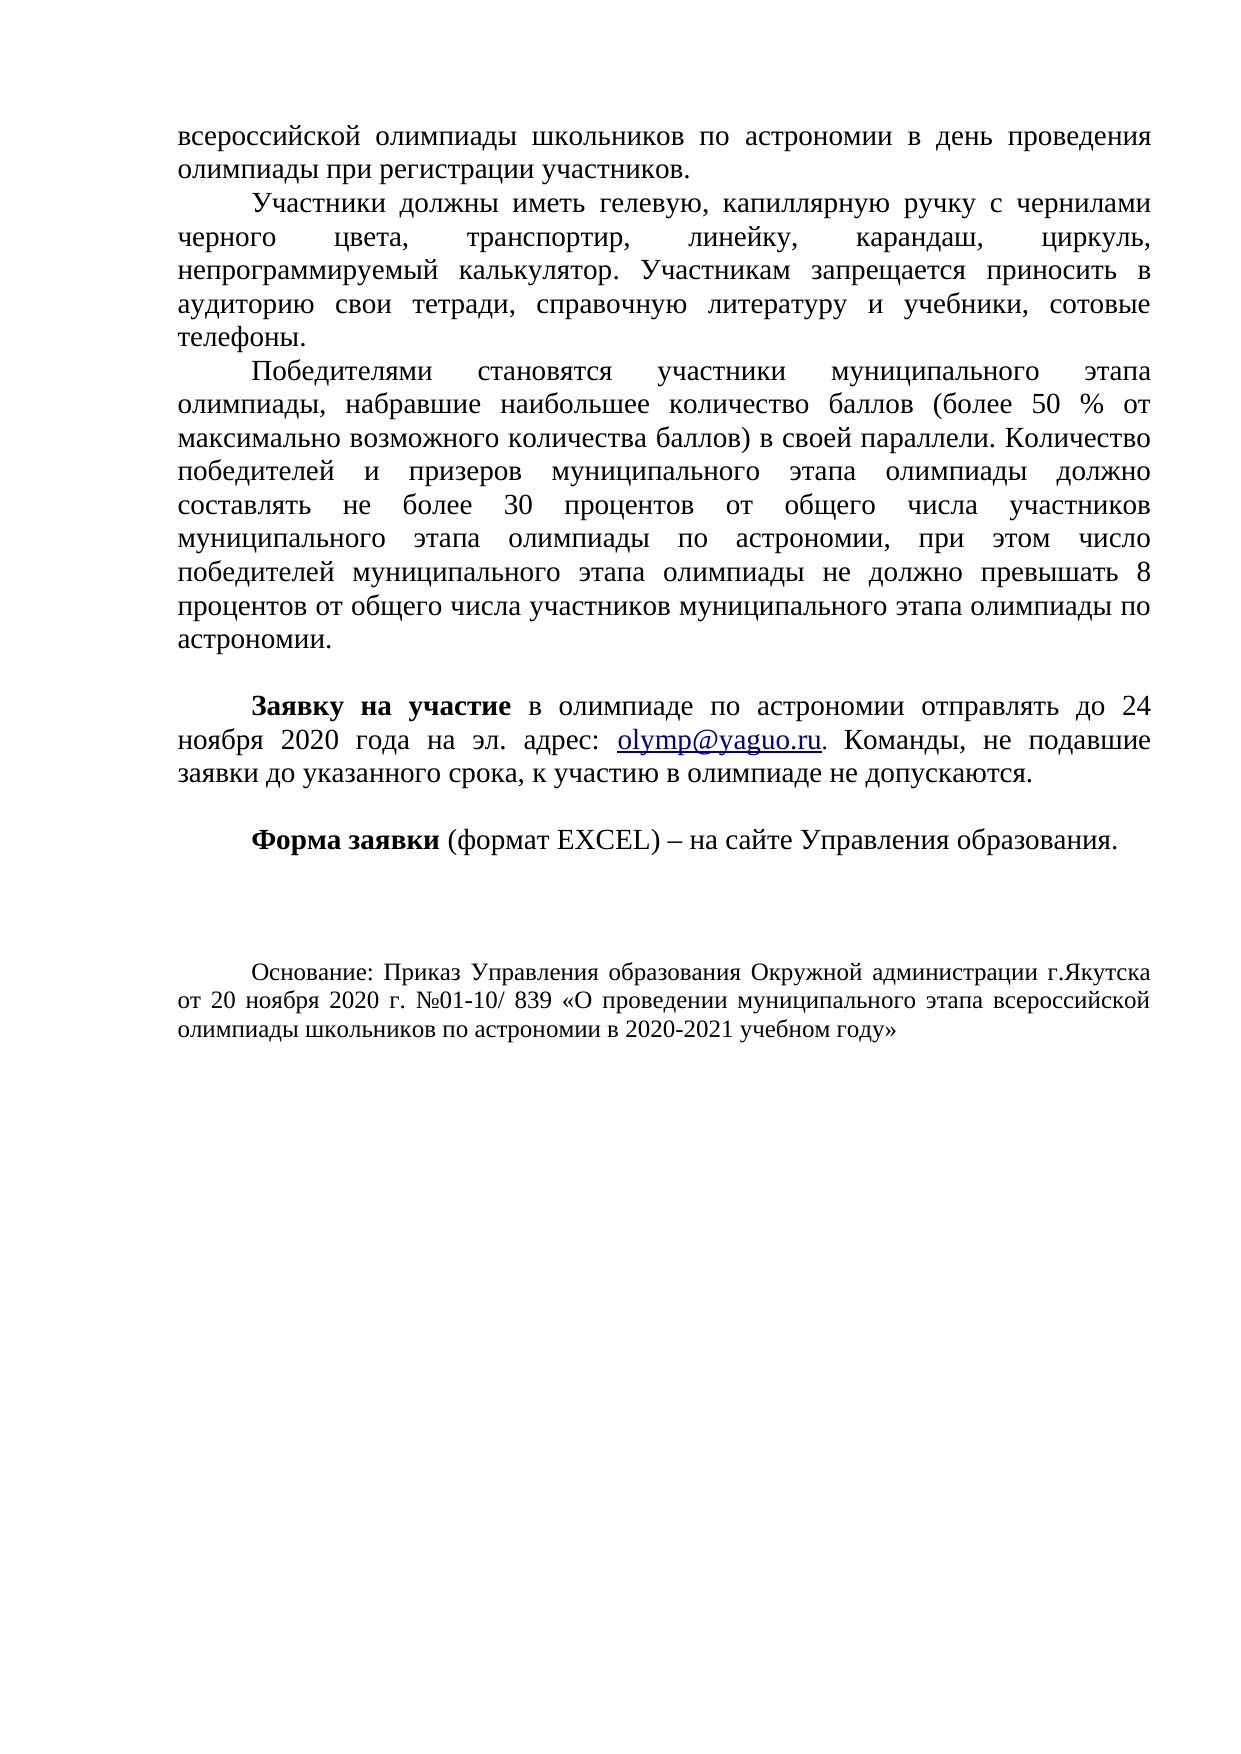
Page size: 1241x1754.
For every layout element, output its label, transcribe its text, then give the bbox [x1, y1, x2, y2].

text Форма заявки (формат EXCEL) – на сайте Управления образования. [177, 822, 1152, 856]
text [177, 118, 1152, 185]
text Победителями становятся участники муниципального этапа олимпиады, набравшие наибольшее количество баллов (более 50 % от максимально возможного количества баллов) в своей параллели. Количество победителей и призеров муниципального этапа олимпиады должно составлять не более 30 процентов от общего числа участников муниципального этапа олимпиады по астрономии, при этом число победителей муниципального этапа олимпиады не должно превышать 8 процентов от общего числа участников муниципального этапа олимпиады по астрономии. [177, 353, 1152, 655]
text Основание: Приказ Управления образования Окружной администрации г.Якутска от 20 ноября 2020 г. №01-10/ 839 «О проведении муниципального этапа всероссийской олимпиады школьников по астрономии в 2020-2021 учебном году» [177, 957, 1152, 1043]
text Заявку на участие в олимпиаде по астрономии отправлять до 24 ноября 2020 года на эл. адрес: olymp@yaguo.ru. Команды, не подавшие заявки до указанного срока, к участию в олимпиаде не допускаются. [177, 688, 1152, 789]
text Участники должны иметь гелевую, капиллярную ручку с чернилами черного цвета, транспортир, линейку, карандаш, циркуль, непрограммируемый калькулятор. Участникам запрещается приносить в аудиторию свои тетради, справочную литературу и учебники, сотовые телефоны. [177, 185, 1152, 353]
